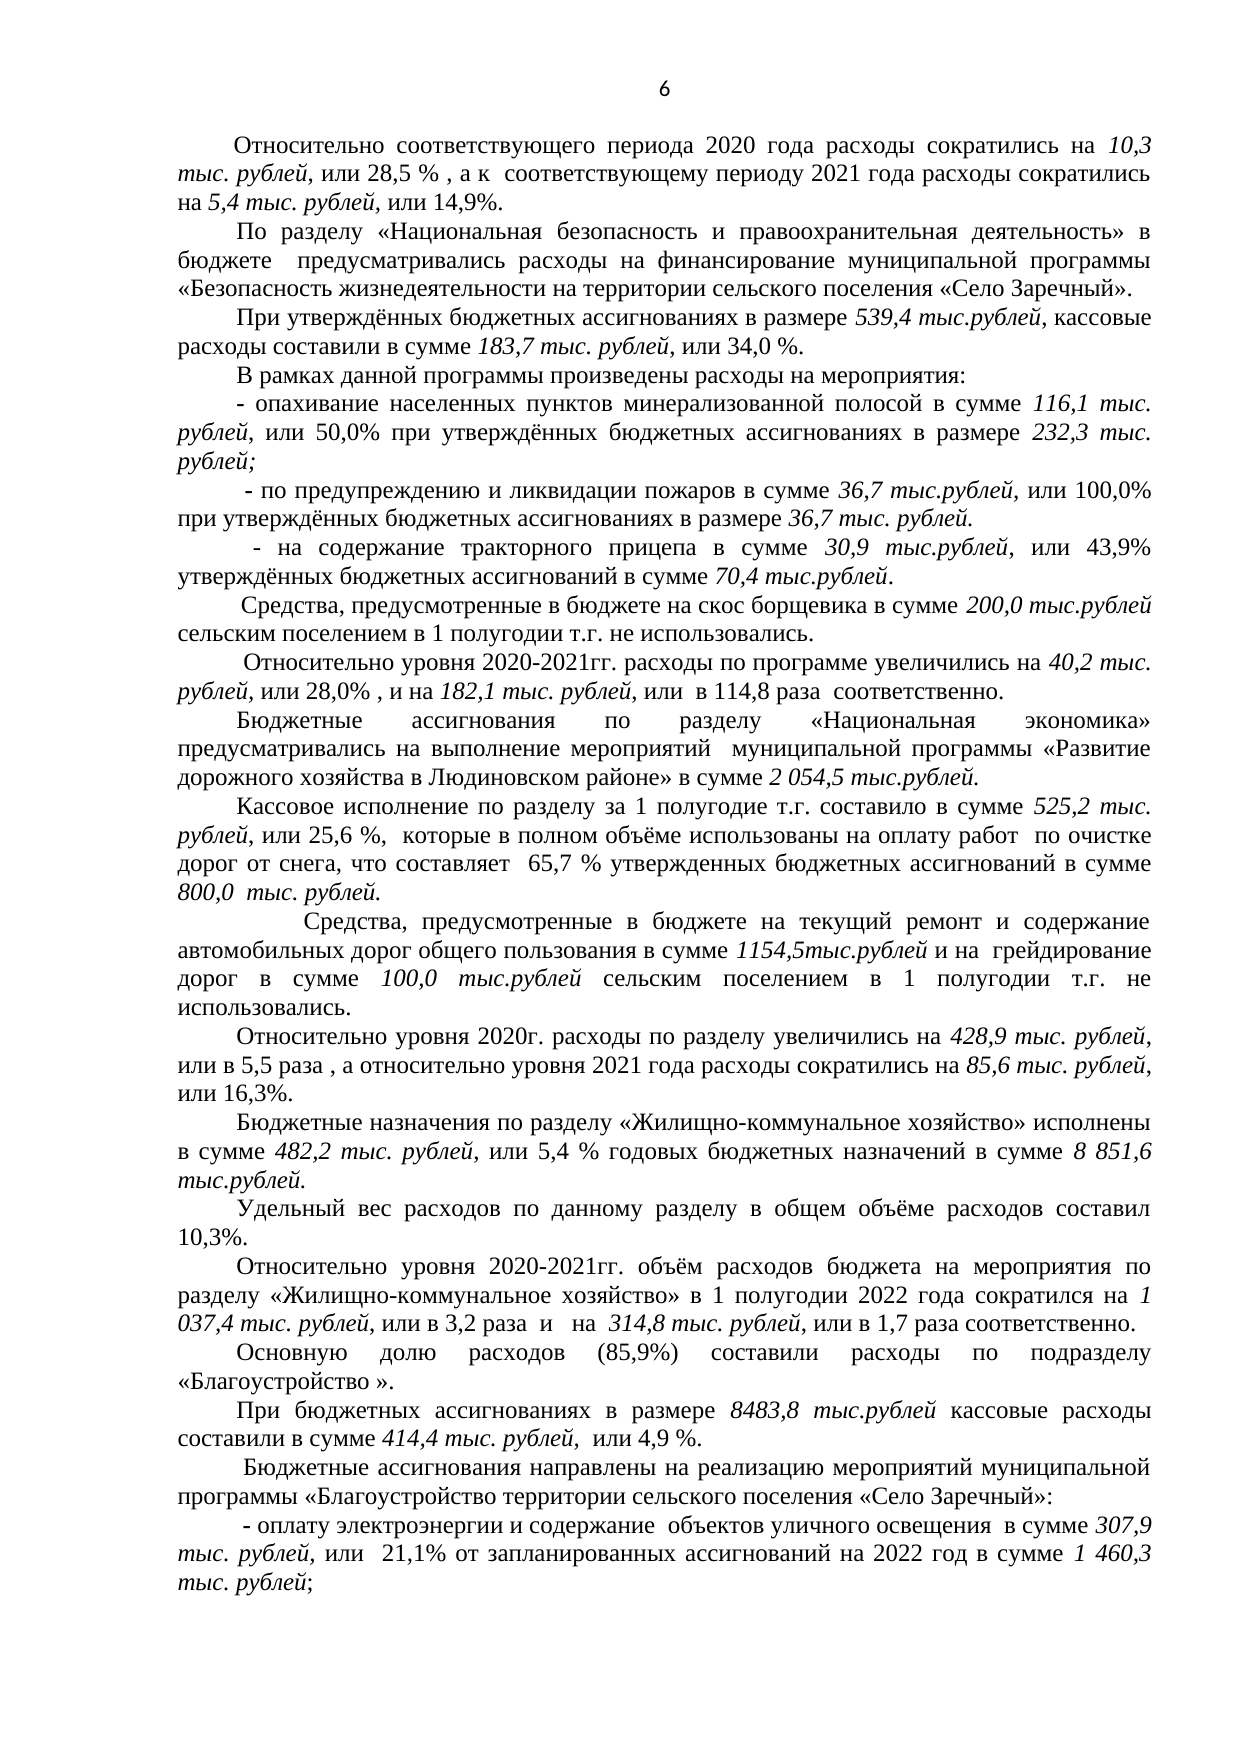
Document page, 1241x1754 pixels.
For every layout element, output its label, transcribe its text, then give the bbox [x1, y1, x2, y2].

text В рамках данной программы произведены расходы на мероприятия: [177, 360, 1152, 388]
text Бюджетные ассигнования направлены на реализацию мероприятий муниципальной программы «Благоустройство территории сельского поселения «Село Заречный»: [177, 1452, 1152, 1510]
text При утверждённых бюджетных ассигнованиях в размере 539,4 тыс.рублей, кассовые расходы составили в сумме 183,7 тыс. рублей, или 34,0 %. [177, 302, 1152, 360]
text Бюджетные ассигнования по разделу «Национальная экономика» предусматривались на выполнение мероприятий муниципальной программы «Развитие дорожного хозяйства в Людиновском районе» в сумме 2 054,5 тыс.рублей. [177, 705, 1152, 791]
text Относительно уровня 2020г. расходы по разделу увеличились на 428,9 тыс. рублей, или в 5,5 раза , а относительно уровня 2021 года расходы сократились на 85,6 тыс. рублей, или 16,3%. [177, 1021, 1152, 1107]
text Средства, предусмотренные в бюджете на скос борщевика в сумме 200,0 тыс.рублей сельским поселением в 1 полугодии т.г. не использовались. [177, 590, 1152, 647]
text - оплату электроэнергии и содержание объектов уличного освещения в сумме 307,9 тыс. рублей, или 21,1% от запланированных ассигнований на 2022 год в сумме 1 460,3 тыс. рублей; [177, 1510, 1152, 1596]
text Кассовое исполнение по разделу за 1 полугодие т.г. составило в сумме 525,2 тыс. рублей, или 25,6 %, которые в полном объёме использованы на оплату работ по очистке дорог от снега, что составляет 65,7 % утвержденных бюджетных ассигнований в сумме 800,0 тыс. рублей. [177, 791, 1152, 906]
text Относительно соответствующего периода 2020 года расходы сократились на 10,3 тыс. рублей, или 28,5 % , а к соответствующему периоду 2021 года расходы сократились на 5,4 тыс. рублей, или 14,9%. [177, 130, 1152, 216]
text По разделу «Национальная безопасность и правоохранительная деятельность» в бюджете предусматривались расходы на финансирование муниципальной программы «Безопасность жизнедеятельности на территории сельского поселения «Село Заречный». [177, 216, 1152, 302]
text Удельный вес расходов по данному разделу в общем объёме расходов составил 10,3%. [177, 1193, 1152, 1251]
text Основную долю расходов (85,9%) составили расходы по подразделу «Благоустройство ». [177, 1337, 1152, 1395]
text - на содержание тракторного прицепа в сумме 30,9 тыс.рублей, или 43,9% утверждённых бюджетных ассигнований в сумме 70,4 тыс.рублей. [177, 532, 1152, 590]
text Относительно уровня 2020-2021гг. расходы по программе увеличились на 40,2 тыс. рублей, или 28,0% , и на 182,1 тыс. рублей, или в 114,8 раза соответственно. [177, 647, 1152, 705]
text - по предупреждению и ликвидации пожаров в сумме 36,7 тыс.рублей, или 100,0% при утверждённых бюджетных ассигнованиях в размере 36,7 тыс. рублей. [177, 475, 1152, 532]
text Относительно уровня 2020-2021гг. объём расходов бюджета на мероприятия по разделу «Жилищно-коммунальное хозяйство» в 1 полугодии 2022 года сократился на 1 037,4 тыс. рублей, или в 3,2 раза и на 314,8 тыс. рублей, или в 1,7 раза соответственно. [177, 1251, 1152, 1337]
text Средства, предусмотренные в бюджете на текущий ремонт и содержание автомобильных дорог общего пользования в сумме 1154,5тыс.рублей и на грейдирование дорог в сумме 100,0 тыс.рублей сельским поселением в 1 полугодии т.г. не использовались. [177, 906, 1152, 1021]
text - опахивание населенных пунктов минерализованной полосой в сумме 116,1 тыс. рублей, или 50,0% при утверждённых бюджетных ассигнованиях в размере 232,3 тыс. рублей; [177, 388, 1152, 475]
text При бюджетных ассигнованиях в размере 8483,8 тыс.рублей кассовые расходы составили в сумме 414,4 тыс. рублей, или 4,9 %. [177, 1395, 1152, 1452]
text Бюджетные назначения по разделу «Жилищно-коммунальное хозяйство» исполнены в сумме 482,2 тыс. рублей, или 5,4 % годовых бюджетных назначений в сумме 8 851,6 тыс.рублей. [177, 1107, 1152, 1193]
